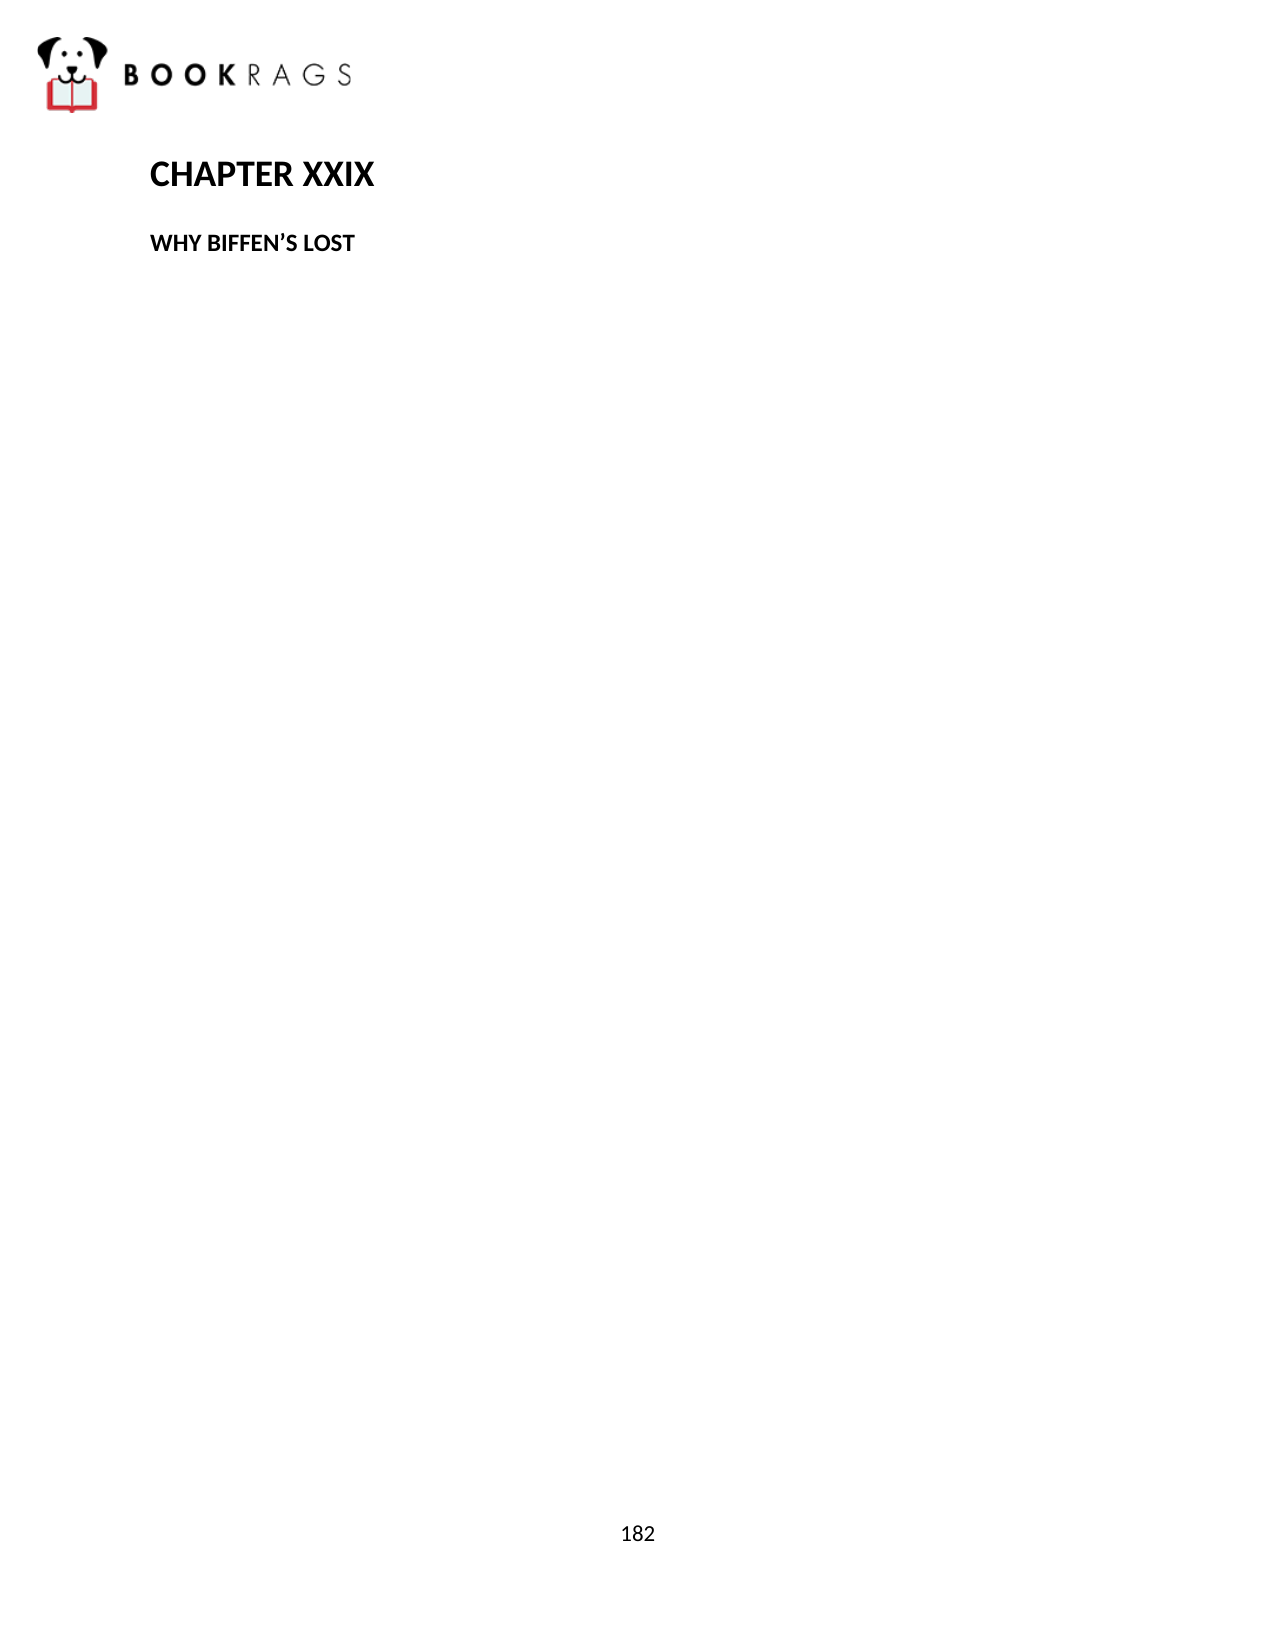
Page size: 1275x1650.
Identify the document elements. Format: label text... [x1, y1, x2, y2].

text CHAPTER XXIX [150, 150, 1125, 196]
text WHY BIFFEN’S LOST [150, 227, 1125, 257]
picture [37, 37, 351, 113]
